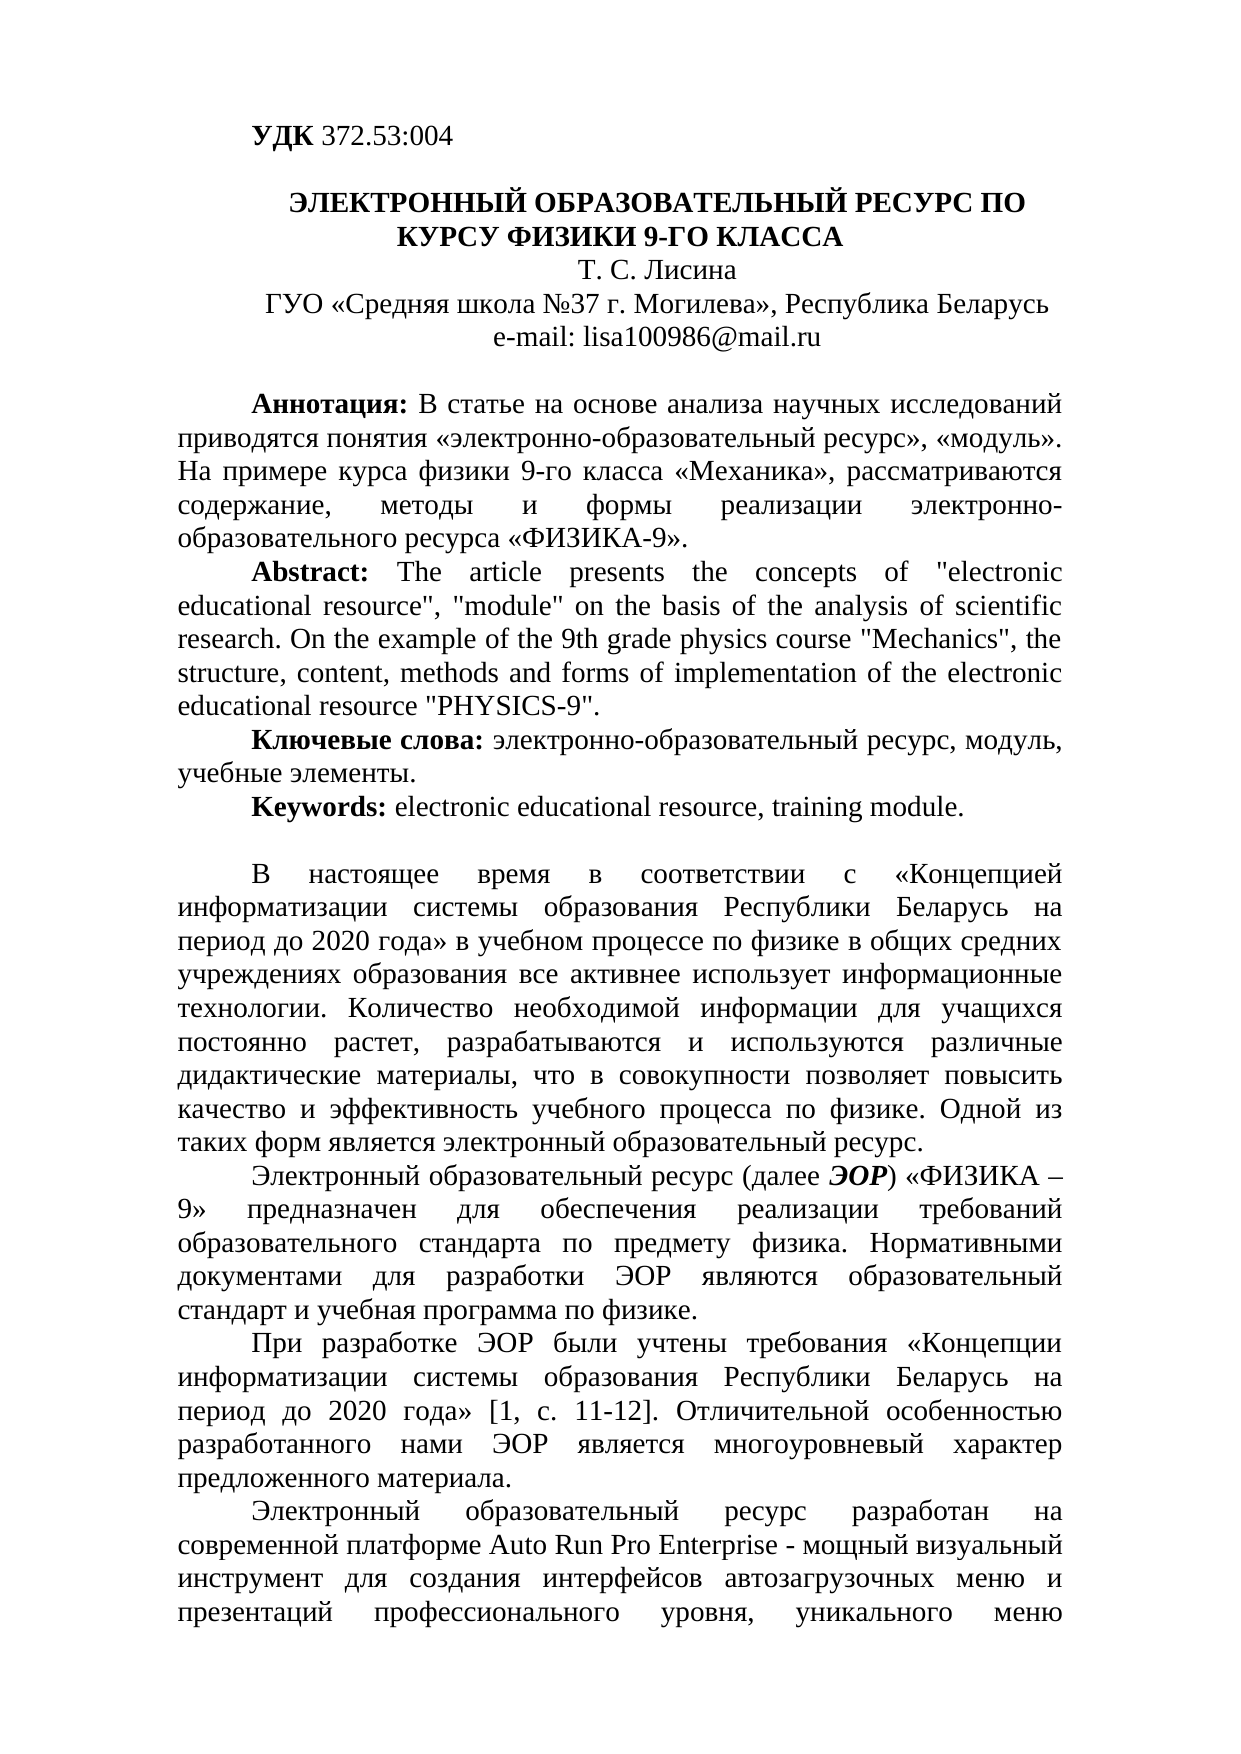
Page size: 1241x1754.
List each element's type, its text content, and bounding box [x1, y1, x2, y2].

text Ключевые слова: электронно-образовательный ресурс, модуль, учебные элементы. [177, 722, 1063, 789]
text Т. С. Лисина [177, 252, 1063, 286]
text Электронный образовательный ресурс (далее ЭОР) «ФИЗИКА – 9» предназначен для обеспечения реализации требований образовательного стандарта по предмету физика. Нормативными документами для разработки ЭОР являются образовательный стандарт и учебная программа по физике. [177, 1158, 1063, 1326]
text Аннотация: В статье на основе анализа научных исследований приводятся понятия «электронно-образовательный ресурс», «модуль». На примере курса физики 9-го класса «Механика», рассматриваются содержание, методы и формы реализации электронно-образовательного ресурса «ФИЗИКА-9». [177, 386, 1063, 554]
text e-mail: lisa100986@mail.ru [177, 319, 1063, 353]
text Keywords: electronic educational resource, training module. [177, 789, 1063, 822]
text При разработке ЭОР были учтены требования «Концепции информатизации системы образования Республики Беларусь на период до 2020 года» [1, с. 11-12]. Отличительной особенностью разработанного нами ЭОР является многоуровневый характер предложенного материала. [177, 1326, 1063, 1493]
text В настоящее время в соответствии с «Концепцией информатизации системы образования Республики Беларусь на период до 2020 года» в учебном процессе по физике в общих средних учреждениях образования все активнее использует информационные технологии. Количество необходимой информации для учащихся постоянно растет, разрабатываются и используются различные дидактические материалы, что в совокупности позволяет повысить качество и эффективность учебного процесса по физике. Одной из таких форм является электронный образовательный ресурс. [177, 856, 1063, 1158]
text ЭЛЕКТРОННЫЙ ОБРАЗОВАТЕЛЬНЫЙ РЕСУРС ПО КУРСУ ФИЗИКИ 9-ГО КЛАССА [177, 185, 1063, 252]
text Abstract: The article presents the concepts of "electronic educational resource", "module" on the basis of the analysis of scientific research. On the example of the 9th grade physics course "Mechanics", the structure, content, methods and forms of implementation of the electronic educational resource "PHYSICS-9". [177, 554, 1063, 722]
text УДК 372.53:004 [177, 118, 1063, 152]
text ГУО «Средняя школа №37 г. Могилева», Республика Беларусь [177, 286, 1063, 319]
